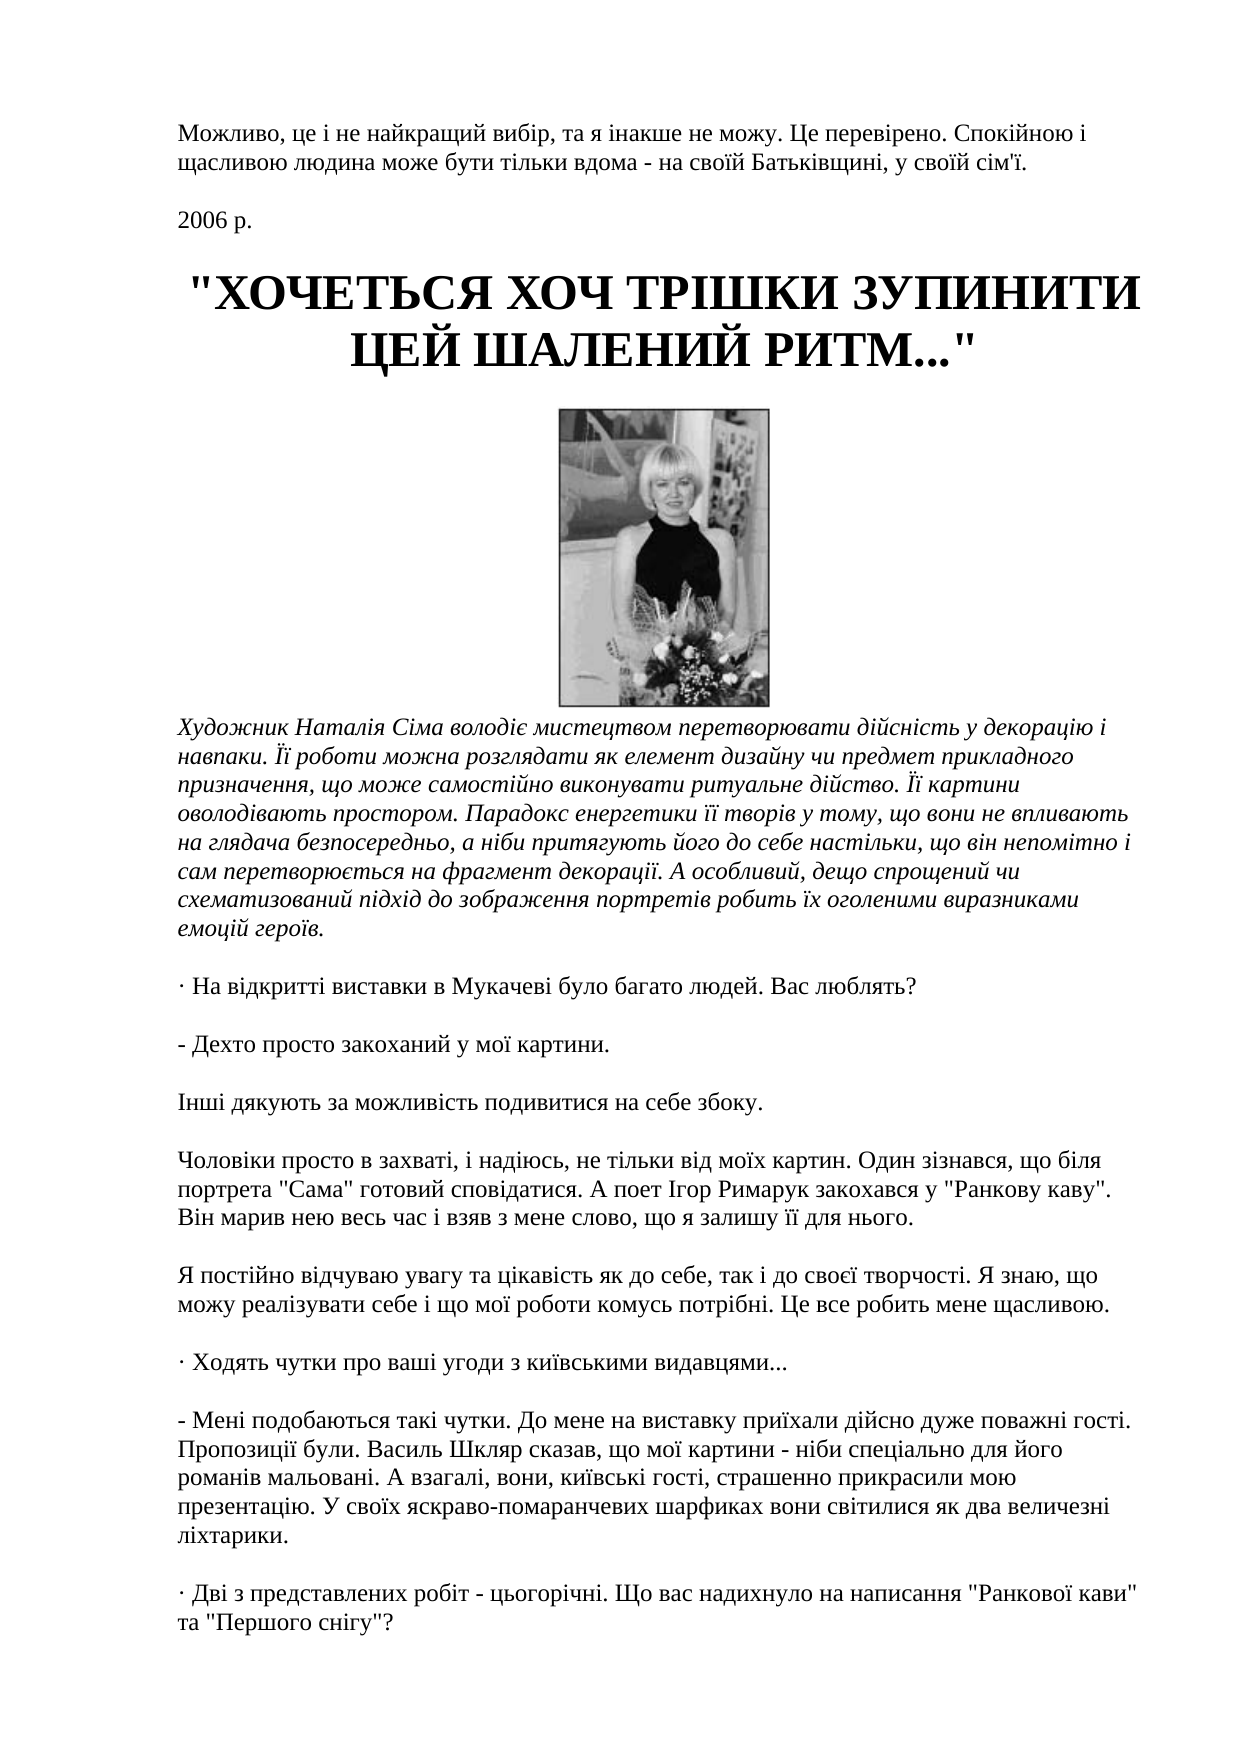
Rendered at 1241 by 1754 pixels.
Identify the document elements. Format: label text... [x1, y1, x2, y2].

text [177, 118, 1152, 176]
text Художник Наталія Сіма володіє мистецтвом перетворювати дійсність у декорацію і навпаки. Її роботи можна розглядати як елемент дизайну чи предмет прикладного призначення, що може самостійно виконувати ритуальне дійство. Її картини оволодівають простором. Парадокс енергетики її творів у тому, що вони не впливають на глядача безпосередньо, а ніби притягують його до себе настільки, що він непомітно і сам перетворюється на фрагмент декорації. А особливий, дещо спрощений чи схематизований підхід до зображення портретів робить їх оголеними виразниками емоцій героїв. [177, 712, 1152, 942]
text Інші дякують за можливість подивитися на себе збоку. [177, 1087, 1152, 1116]
text - Дехто просто закоханий у мої картини. [177, 1029, 1152, 1058]
text "ХОЧЕТЬСЯ ХОЧ ТРІШКИ ЗУПИНИТИ ЦЕЙ ШАЛЕНИЙ РИТМ..." [177, 263, 1152, 378]
text · Ходять чутки про ваші угоди з київськими видавцями... [177, 1347, 1152, 1376]
text Чоловіки просто в захваті, і надіюсь, не тільки від моїх картин. Один зізнався, що біля портрета "Сама" готовий сповідатися. А поет Ігор Римарук закохався у "Ранкову каву". Він марив нею весь час і взяв з мене слово, що я залишу її для нього. [177, 1145, 1152, 1231]
text 2006 р. [177, 205, 1152, 233]
text - Мені подобаються такі чутки. До мене на виставку приїхали дійсно дуже поважні гості. Пропозиції були. Василь Шкляр сказав, що мої картини - ніби спеціально для його романів мальовані. А взагалі, вони, київські гості, страшенно прикрасили мою презентацію. У своїх яскраво-помаранчевих шарфиках вони світилися як два величезні ліхтарики. [177, 1405, 1152, 1549]
text · Дві з представлених робіт - цьогорічні. Що вас надихнуло на написання "Ранкової кави" та "Першого снігу"? [177, 1578, 1152, 1635]
picture [556, 406, 773, 712]
text Я постійно відчуваю увагу та цікавість як до себе, так і до своєї творчості. Я знаю, що можу реалізувати себе і що мої роботи комусь потрібні. Це все робить мене щасливою. [177, 1260, 1152, 1318]
text · На відкритті виставки в Мукачеві було багато людей. Вас люблять? [177, 971, 1152, 1000]
